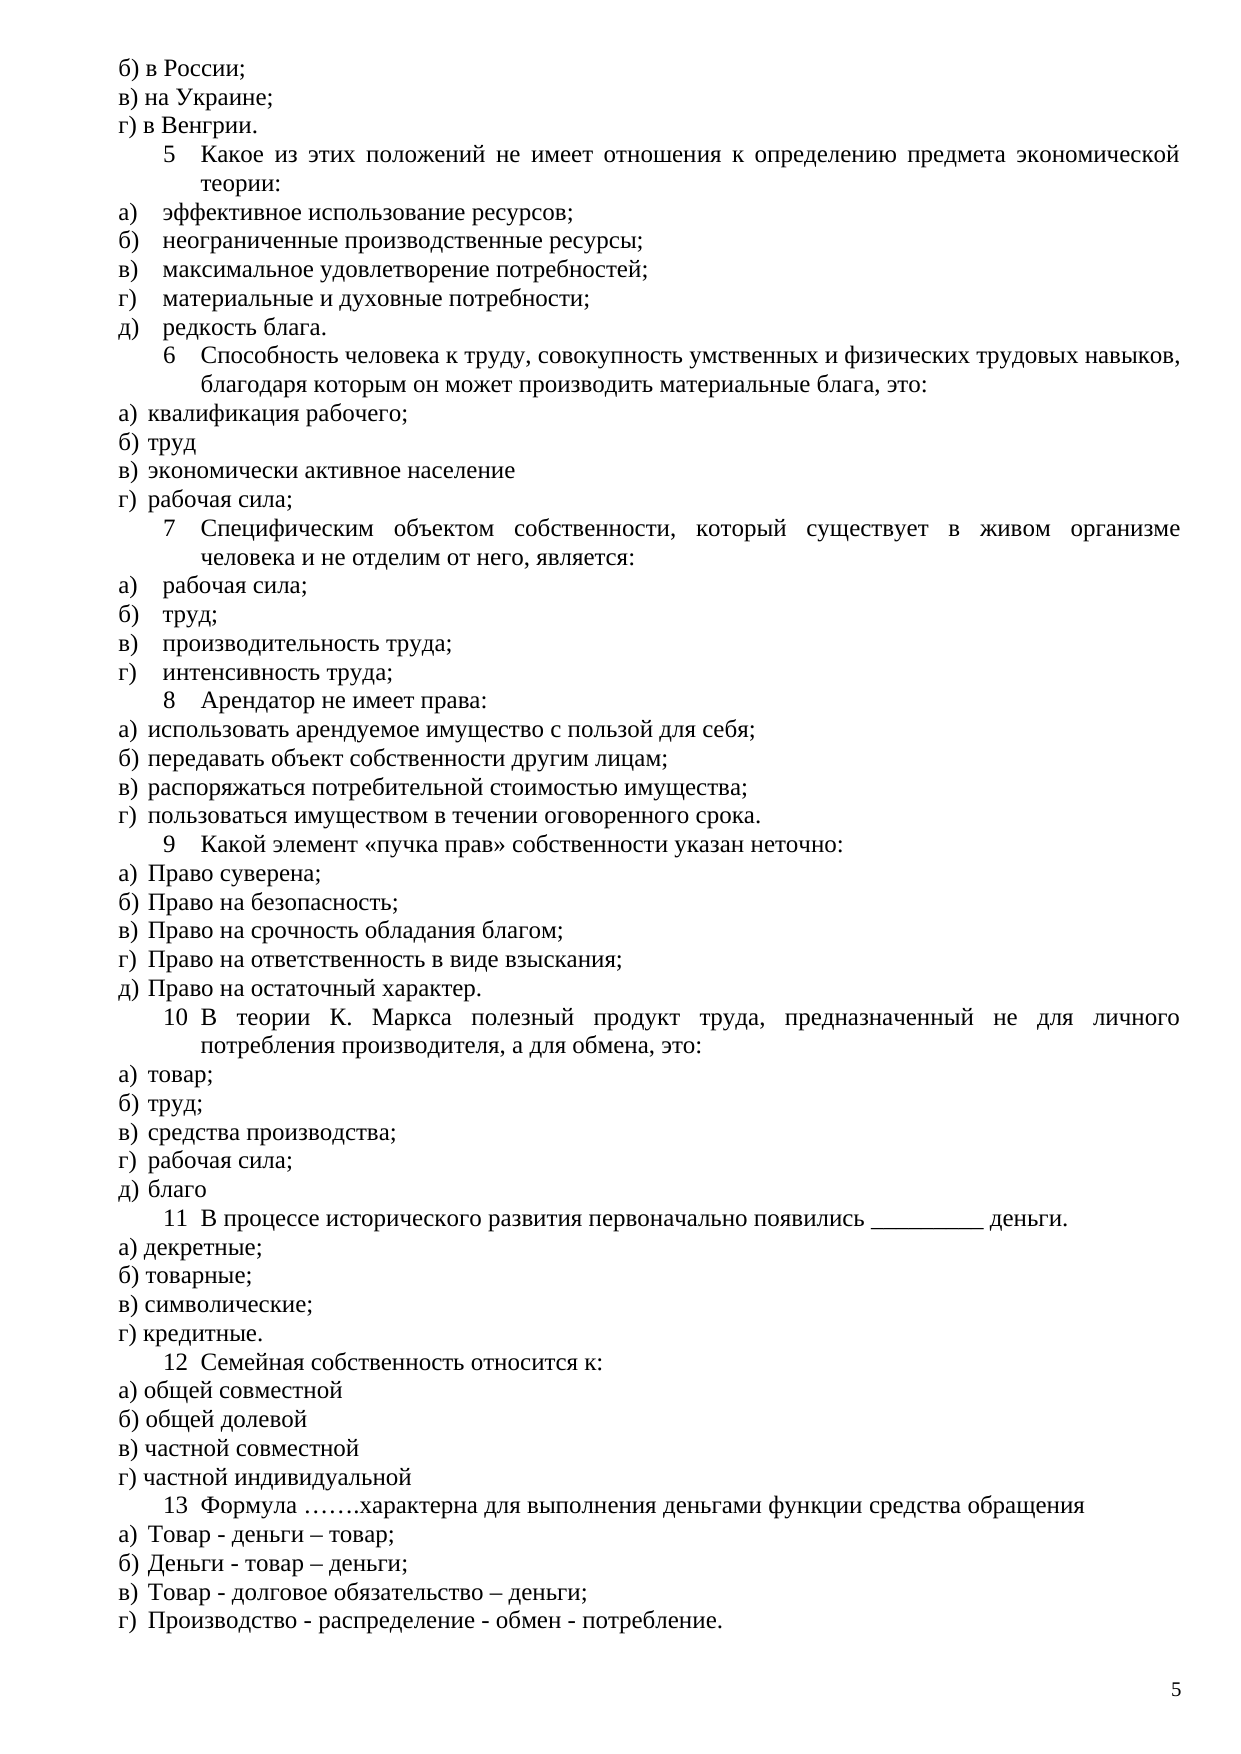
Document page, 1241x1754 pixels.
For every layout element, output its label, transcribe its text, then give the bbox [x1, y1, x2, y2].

list рабочая сила; [118, 484, 1181, 513]
list Какое из этих положений не имеет отношения к определению предмета экономической теории: [163, 139, 1181, 197]
list Право на ответственность в виде взыскания; [118, 944, 1181, 973]
list Право на срочность обладания благом; [118, 916, 1181, 944]
list максимальное удовлетворение потребностей; [118, 254, 1181, 283]
list Какой элемент «пучка прав» собственности указан неточно: [163, 829, 1181, 858]
list интенсивность труда; [118, 657, 1181, 686]
list Право на безопасность; [118, 887, 1181, 916]
text в) на Украине; [118, 82, 1181, 111]
text г) частной индивидуальной [118, 1462, 1181, 1491]
list экономически активное население [118, 456, 1181, 484]
text б) общей долевой [118, 1404, 1181, 1433]
list В процессе исторического развития первоначально появились _________ деньги. [163, 1203, 1181, 1232]
text а) декретные; [118, 1232, 1181, 1261]
list Производство - распределение - обмен - потребление. [118, 1606, 1181, 1634]
list товар; [118, 1059, 1181, 1088]
text в) частной совместной [118, 1433, 1181, 1462]
list материальные и духовные потребности; [118, 283, 1181, 312]
list труд; [118, 599, 1181, 628]
list Товар - долговое обязательство – деньги; [118, 1577, 1181, 1606]
list распоряжаться потребительной стоимостью имущества; [103, 772, 1181, 801]
list Способность человека к труду, совокупность умственных и физических трудовых навыков, благодаря которым он может производить материальные блага, это: [163, 341, 1181, 398]
list Формула …….характерна для выполнения деньгами функции средства обращения [163, 1491, 1181, 1519]
list рабочая сила; [118, 1146, 1181, 1174]
list пользоваться имуществом в течении оговоренного срока. [103, 801, 1181, 829]
list Право суверена; [118, 858, 1181, 887]
list благо [118, 1174, 1181, 1203]
list труд; [118, 1088, 1181, 1117]
text г) кредитные. [118, 1318, 1181, 1347]
text в) символические; [118, 1289, 1181, 1318]
list использовать арендуемое имущество с пользой для себя; [103, 714, 1181, 743]
list Арендатор не имеет права: [163, 686, 1181, 714]
text г) в Венгрии. [118, 111, 1181, 139]
text б) в России; [118, 53, 1181, 82]
list Право на остаточный характер. [118, 973, 1181, 1002]
list редкость блага. [118, 312, 1181, 341]
list рабочая сила; [118, 571, 1181, 599]
list Специфическим объектом собственности, который существует в живом организме человека и не отделим от него, является: [163, 513, 1181, 571]
list передавать объект собственности другим лицам; [103, 743, 1181, 772]
text а) общей совместной [118, 1376, 1181, 1404]
list В теории К. Маркса полезный продукт труда, предназначенный не для личного потребления производителя, а для обмена, это: [163, 1002, 1181, 1059]
list труд [118, 427, 1181, 456]
list неограниченные производственные ресурсы; [118, 226, 1181, 254]
list эффективное использование ресурсов; [118, 197, 1181, 226]
text б) товарные; [118, 1261, 1181, 1289]
list Товар - деньги – товар; [118, 1519, 1181, 1548]
list Семейная собственность относится к: [163, 1347, 1181, 1376]
list Деньги - товар – деньги; [118, 1548, 1181, 1577]
list производительность труда; [118, 628, 1181, 657]
list средства производства; [118, 1117, 1181, 1146]
list квалификация рабочего; [118, 398, 1181, 427]
